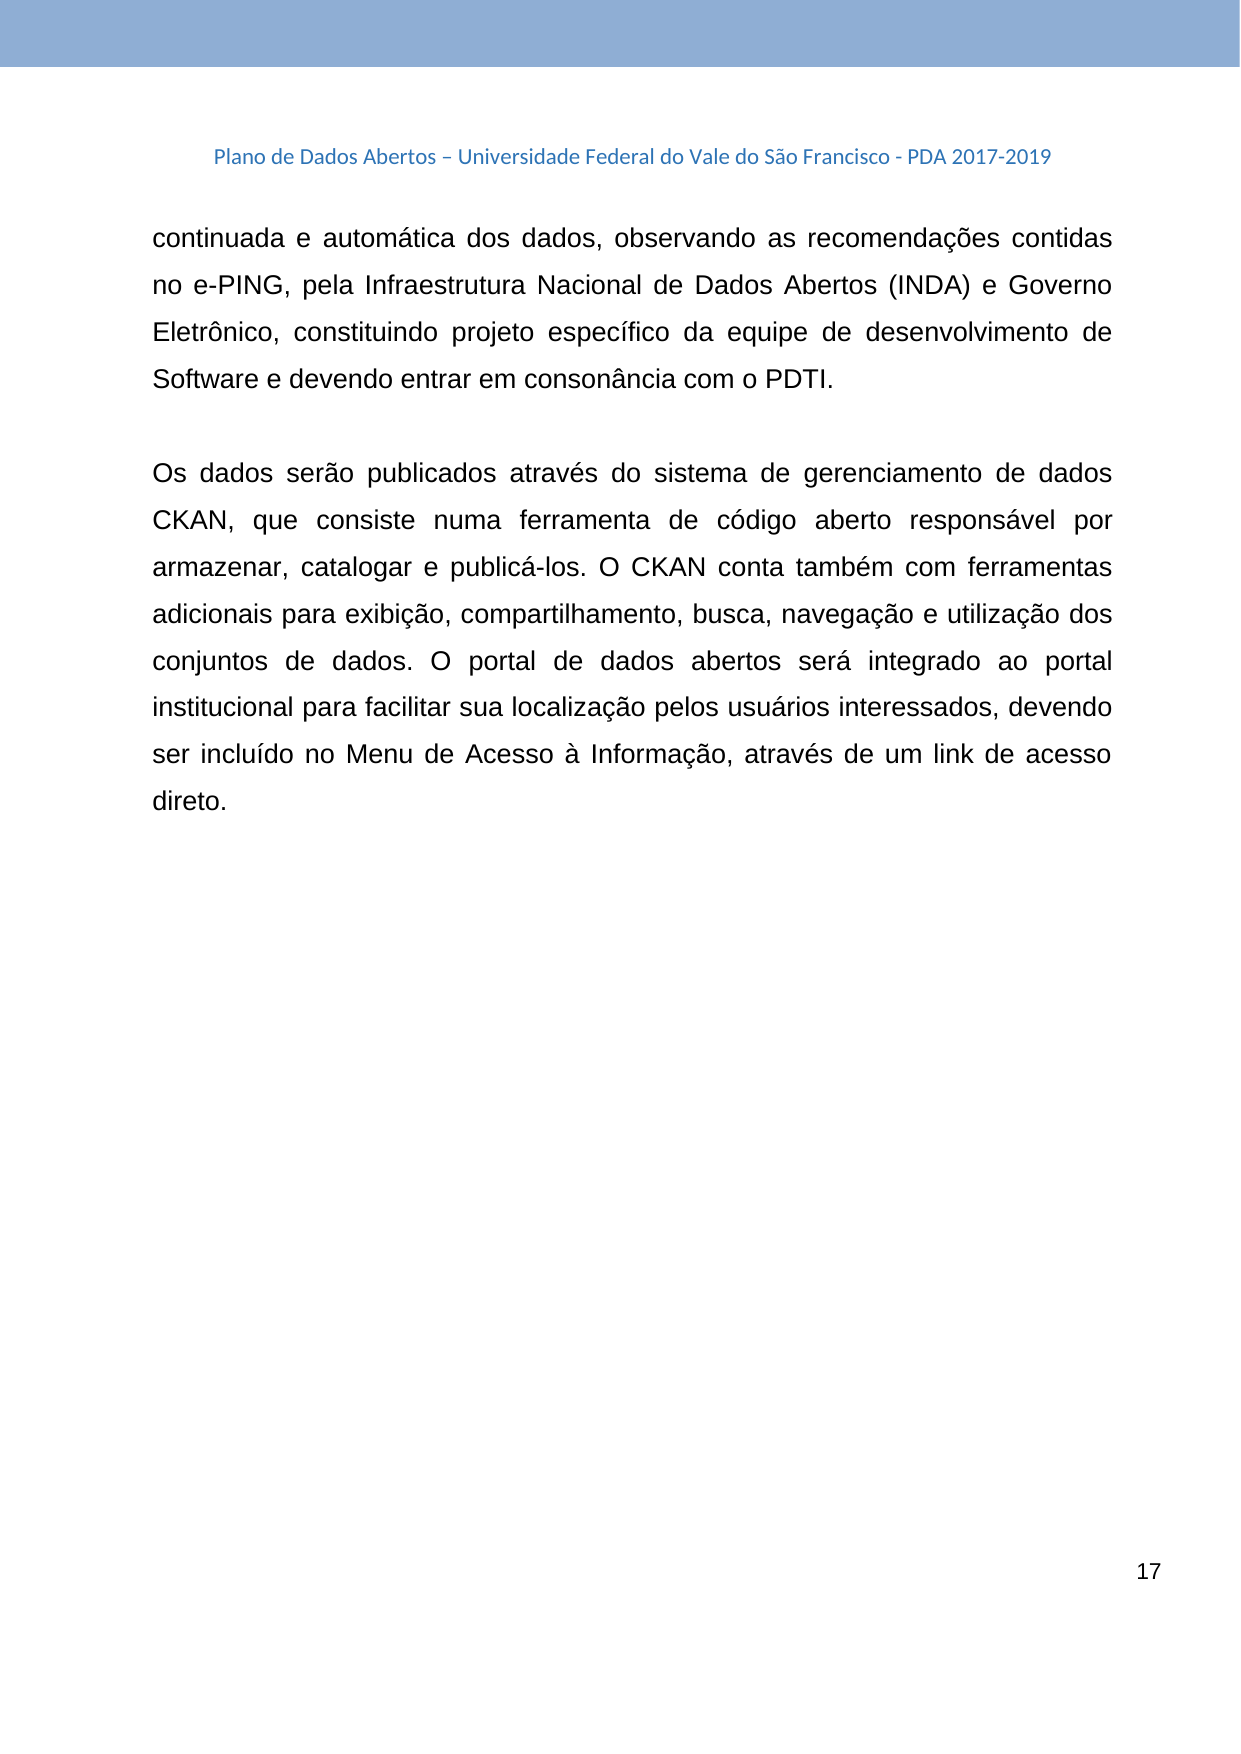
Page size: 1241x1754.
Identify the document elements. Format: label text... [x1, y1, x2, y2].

text continuada e automática dos dados, observando as recomendações contidas no e-PING, pela Infraestrutura Nacional de Dados Abertos (INDA) e Governo Eletrônico, constituindo projeto específico da equipe de desenvolvimento de Software e devendo entrar em consonância com o PDTI. [152, 222, 1113, 394]
text Os dados serão publicados através do sistema de gerenciamento de dados CKAN, que consiste numa ferramenta de código aberto responsável por armazenar, catalogar e publicá-los. O CKAN conta também com ferramentas adicionais para exibição, compartilhamento, busca, navegação e utilização dos conjuntos de dados. O portal de dados abertos será integrado ao portal institucional para facilitar sua localização pelos usuários interessados, devendo ser incluído no Menu de Acesso à Informação, através de um link de acesso direto. [152, 457, 1113, 816]
